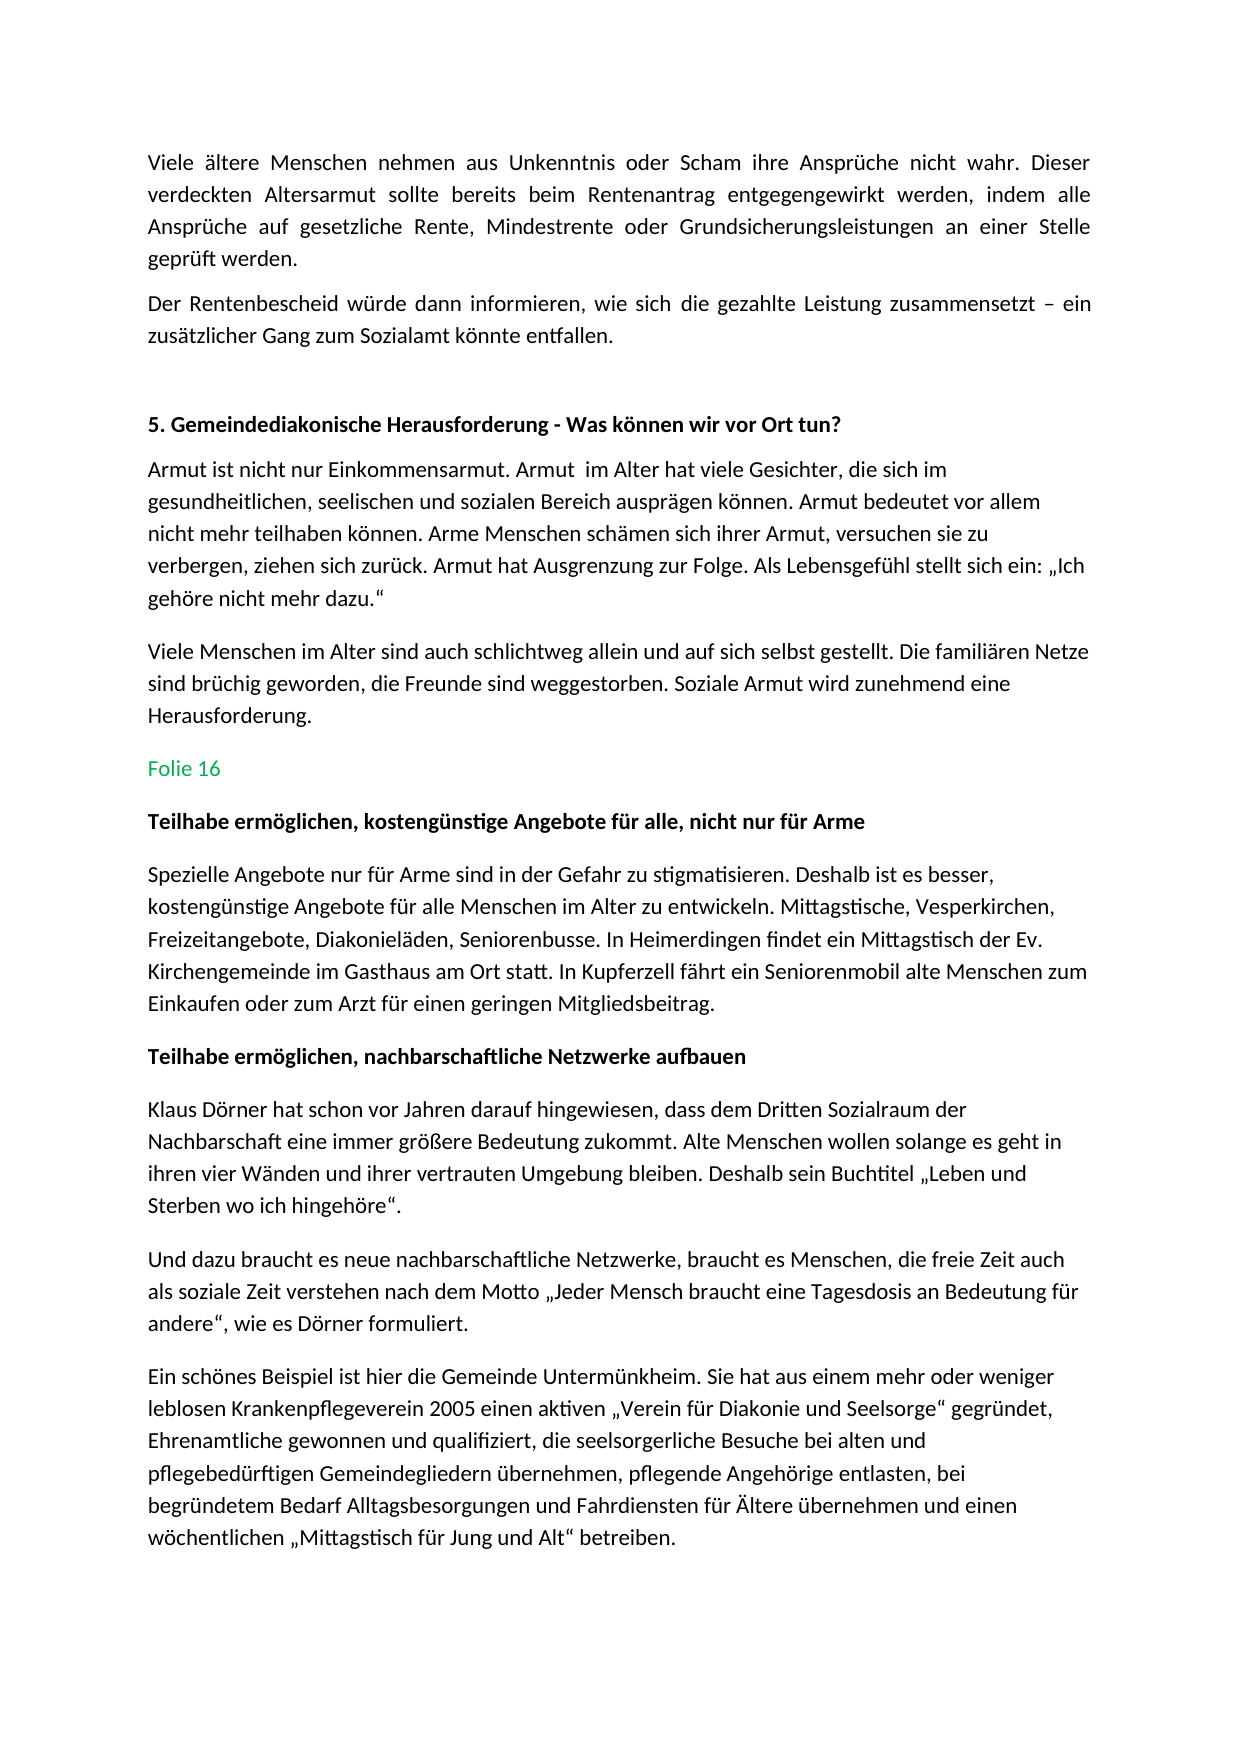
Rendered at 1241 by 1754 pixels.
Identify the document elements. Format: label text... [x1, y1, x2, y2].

text Teilhabe ermöglichen, nachbarschaftliche Netzwerke aufbauen [148, 1042, 1093, 1070]
text Der Rentenbescheid würde dann informieren, wie sich die gezahlte Leistung zusammensetzt – ein zusätzlicher Gang zum Sozialamt könnte entfallen. [148, 289, 1093, 349]
text Folie 16 [148, 754, 1093, 782]
text Armut ist nicht nur Einkommensarmut. Armut im Alter hat viele Gesichter, die sich im gesundheitlichen, seelischen und sozialen Bereich ausprägen können. Armut bedeutet vor allem nicht mehr teilhaben können. Arme Menschen schämen sich ihrer Armut, versuchen sie zu verbergen, ziehen sich zurück. Armut hat Ausgrenzung zur Folge. Als Lebensgefühl stellt sich ein: „Ich gehöre nicht mehr dazu.“ [148, 455, 1093, 612]
text Klaus Dörner hat schon vor Jahren darauf hingewiesen, dass dem Dritten Sozialraum der Nachbarschaft eine immer größere Bedeutung zukommt. Alte Menschen wollen solange es geht in ihren vier Wänden und ihrer vertrauten Umgebung bleiben. Deshalb sein Buchtitel „Leben und Sterben wo ich hingehöre“. [148, 1095, 1093, 1220]
text Teilhabe ermöglichen, kostengünstige Angebote für alle, nicht nur für Arme [148, 807, 1093, 835]
text Und dazu braucht es neue nachbarschaftliche Netzwerke, braucht es Menschen, die freie Zeit auch als soziale Zeit verstehen nach dem Motto „Jeder Mensch braucht eine Tagesdosis an Bedeutung für andere“, wie es Dörner formuliert. [148, 1245, 1093, 1337]
text 5. Gemeindediakonische Herausforderung - Was können wir vor Ort tun? [148, 410, 1093, 438]
text Ein schönes Beispiel ist hier die Gemeinde Untermünkheim. Sie hat aus einem mehr oder weniger leblosen Krankenpflegeverein 2005 einen aktiven „Verein für Diakonie und Seelsorge“ gegründet, Ehrenamtliche gewonnen und qualifiziert, die seelsorgerliche Besuche bei alten und pflegebedürftigen Gemeindegliedern übernehmen, pflegende Angehörige entlasten, bei begründetem Bedarf Alltagsbesorgungen und Fahrdiensten für Ältere übernehmen und einen wöchentlichen „Mittagstisch für Jung und Alt“ betreiben. [148, 1362, 1093, 1551]
text Spezielle Angebote nur für Arme sind in der Gefahr zu stigmatisieren. Deshalb ist es besser, kostengünstige Angebote für alle Menschen im Alter zu entwickeln. Mittagstische, Vesperkirchen, Freizeitangebote, Diakonieläden, Seniorenbusse. In Heimerdingen findet ein Mittagstisch der Ev. Kirchengemeinde im Gasthaus am Ort statt. In Kupferzell fährt ein Seniorenmobil alte Menschen zum Einkaufen oder zum Arzt für einen geringen Mitgliedsbeitrag. [148, 860, 1093, 1017]
text Viele ältere Menschen nehmen aus Unkenntnis oder Scham ihre Ansprüche nicht wahr. Dieser verdeckten Altersarmut sollte bereits beim Rentenantrag entgegengewirkt werden, indem alle Ansprüche auf gesetzliche Rente, Mindestrente oder Grundsicherungsleistungen an einer Stelle geprüft werden. [148, 148, 1093, 272]
text Viele Menschen im Alter sind auch schlichtweg allein und auf sich selbst gestellt. Die familiären Netze sind brüchig geworden, die Freunde sind weggestorben. Soziale Armut wird zunehmend eine Herausforderung. [148, 637, 1093, 729]
